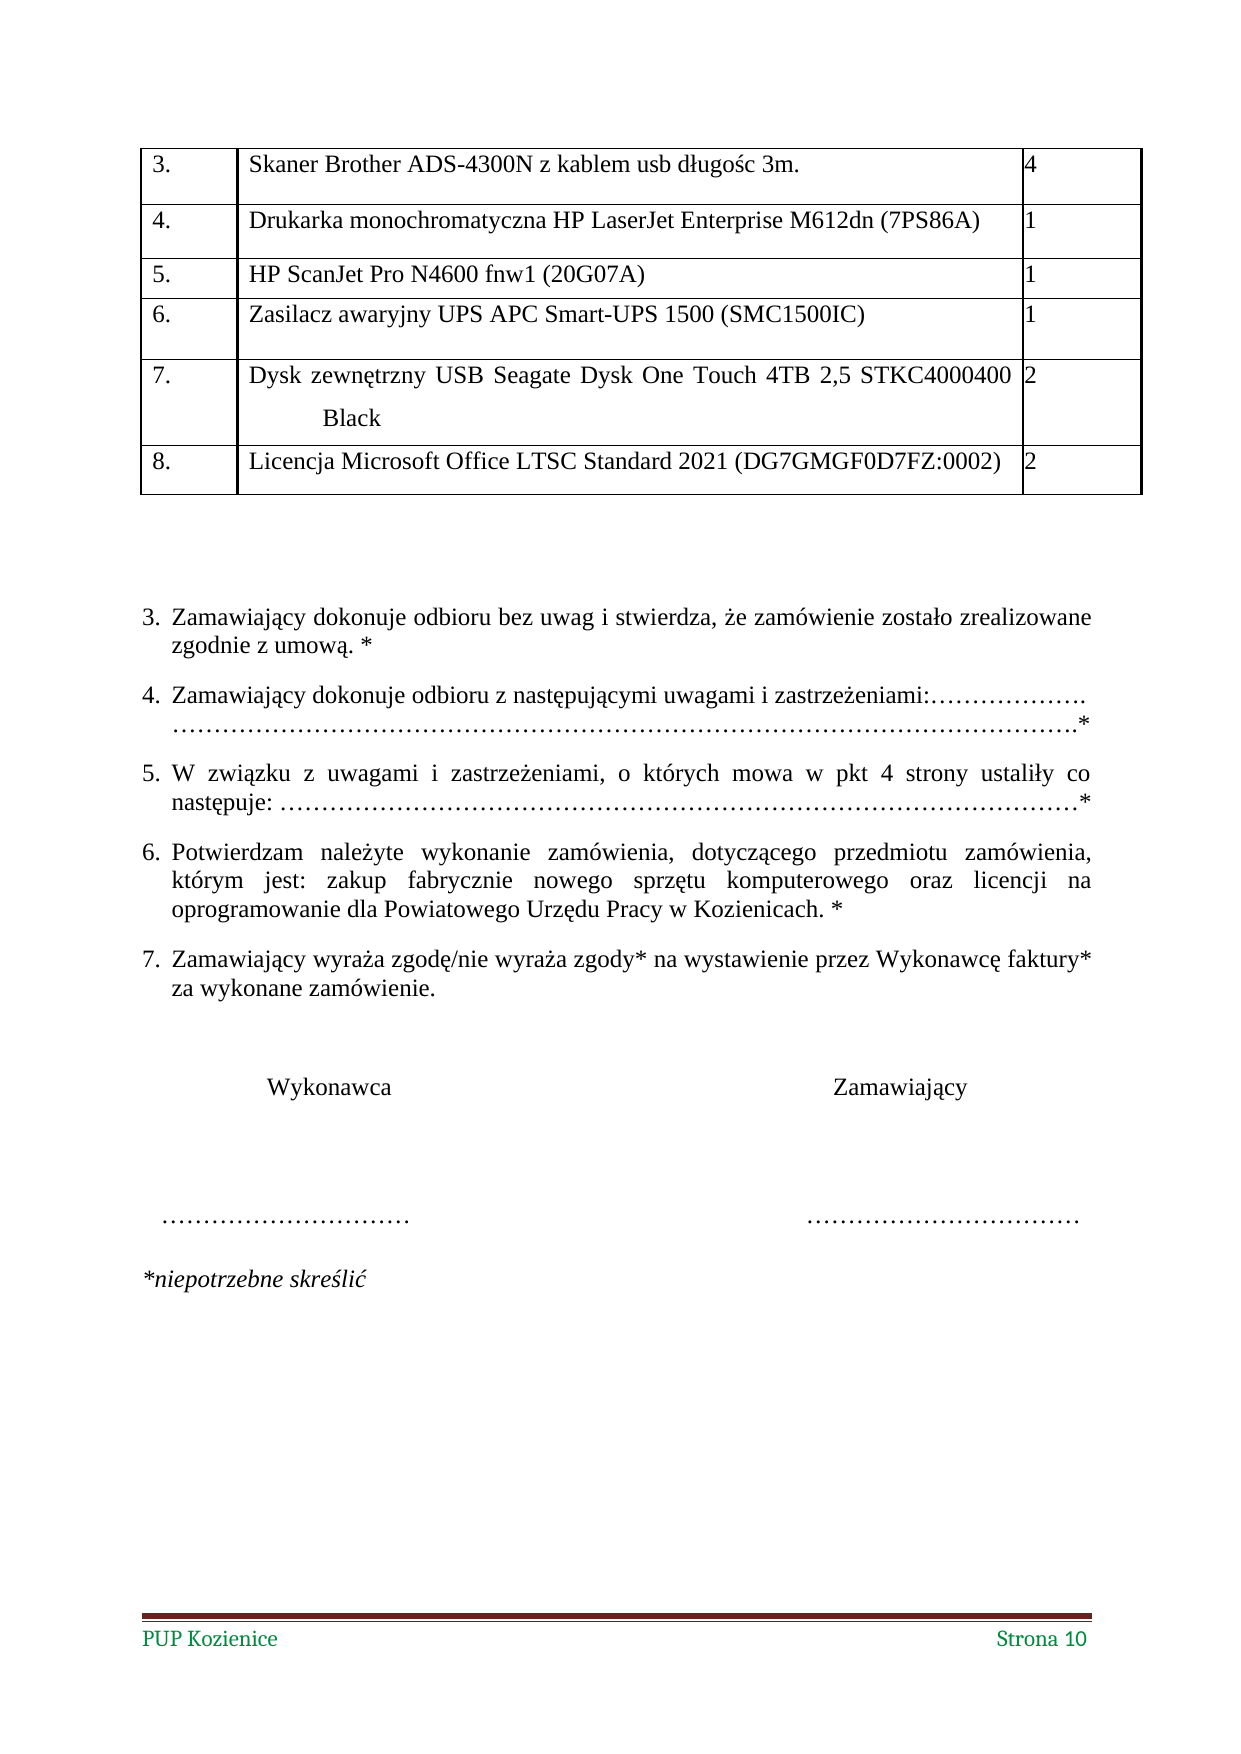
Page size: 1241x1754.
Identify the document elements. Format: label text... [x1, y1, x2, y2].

list Potwierdzam należyte wykonanie zamówienia, dotyczącego przedmiotu zamówienia, którym jest: zakup fabrycznie nowego sprzętu komputerowego oraz licencji na oprogramowanie dla Powiatowego Urzędu Pracy w Kozienicach. * [142, 837, 1092, 923]
table_cell HP ScanJet Pro N4600 fnw1 (20G07A) [239, 259, 1022, 298]
table_cell 4 [1024, 149, 1140, 204]
table_cell 5. [142, 259, 236, 298]
table_cell Licencja Microsoft Office LTSC Standard 2021 (DG7GMGF0D7FZ:0002) [239, 446, 1022, 494]
table_cell Drukarka monochromatyczna HP LaserJet Enterprise M612dn (7PS86A) [239, 205, 1022, 258]
table_cell 3. [142, 149, 236, 204]
list W związku z uwagami i zastrzeżeniami, o których mowa w pkt 4 strony ustaliły co następuje: ……………………………………………………………………………………* [142, 758, 1092, 816]
table_cell 1 [1024, 259, 1140, 298]
table_cell 1 [1024, 205, 1140, 258]
table_cell Dysk zewnętrzny USB Seagate Dysk One Touch 4TB 2,5 STKC4000400 Black [239, 360, 1022, 445]
table_cell 1 [1024, 299, 1140, 359]
list Zamawiający dokonuje odbioru z następującymi uwagami i zastrzeżeniami:………………. ……………………………………………………………………………………………….* [142, 680, 1092, 738]
table_cell 4. [142, 205, 236, 258]
text *niepotrzebne skreślić [142, 1264, 1092, 1292]
table_cell 2 [1024, 446, 1140, 494]
table_cell 7. [142, 360, 236, 445]
text ………………………… …………………………… [142, 1200, 1092, 1228]
table_cell Zasilacz awaryjny UPS APC Smart-UPS 1500 (SMC1500IC) [239, 299, 1022, 359]
table_cell 6. [142, 299, 236, 359]
text Wykonawca Zamawiający [142, 1072, 1092, 1101]
table_cell 8. [142, 446, 236, 494]
list Zamawiający dokonuje odbioru bez uwag i stwierdza, że zamówienie zostało zrealizowane zgodnie z umową. * [142, 602, 1092, 659]
list Zamawiający wyraża zgodę/nie wyraża zgody* na wystawienie przez Wykonawcę faktury* za wykonane zamówienie. [142, 944, 1092, 1001]
table_cell 2 [1024, 360, 1140, 445]
table_cell Skaner Brother ADS-4300N z kablem usb długośc 3m. [239, 149, 1022, 204]
